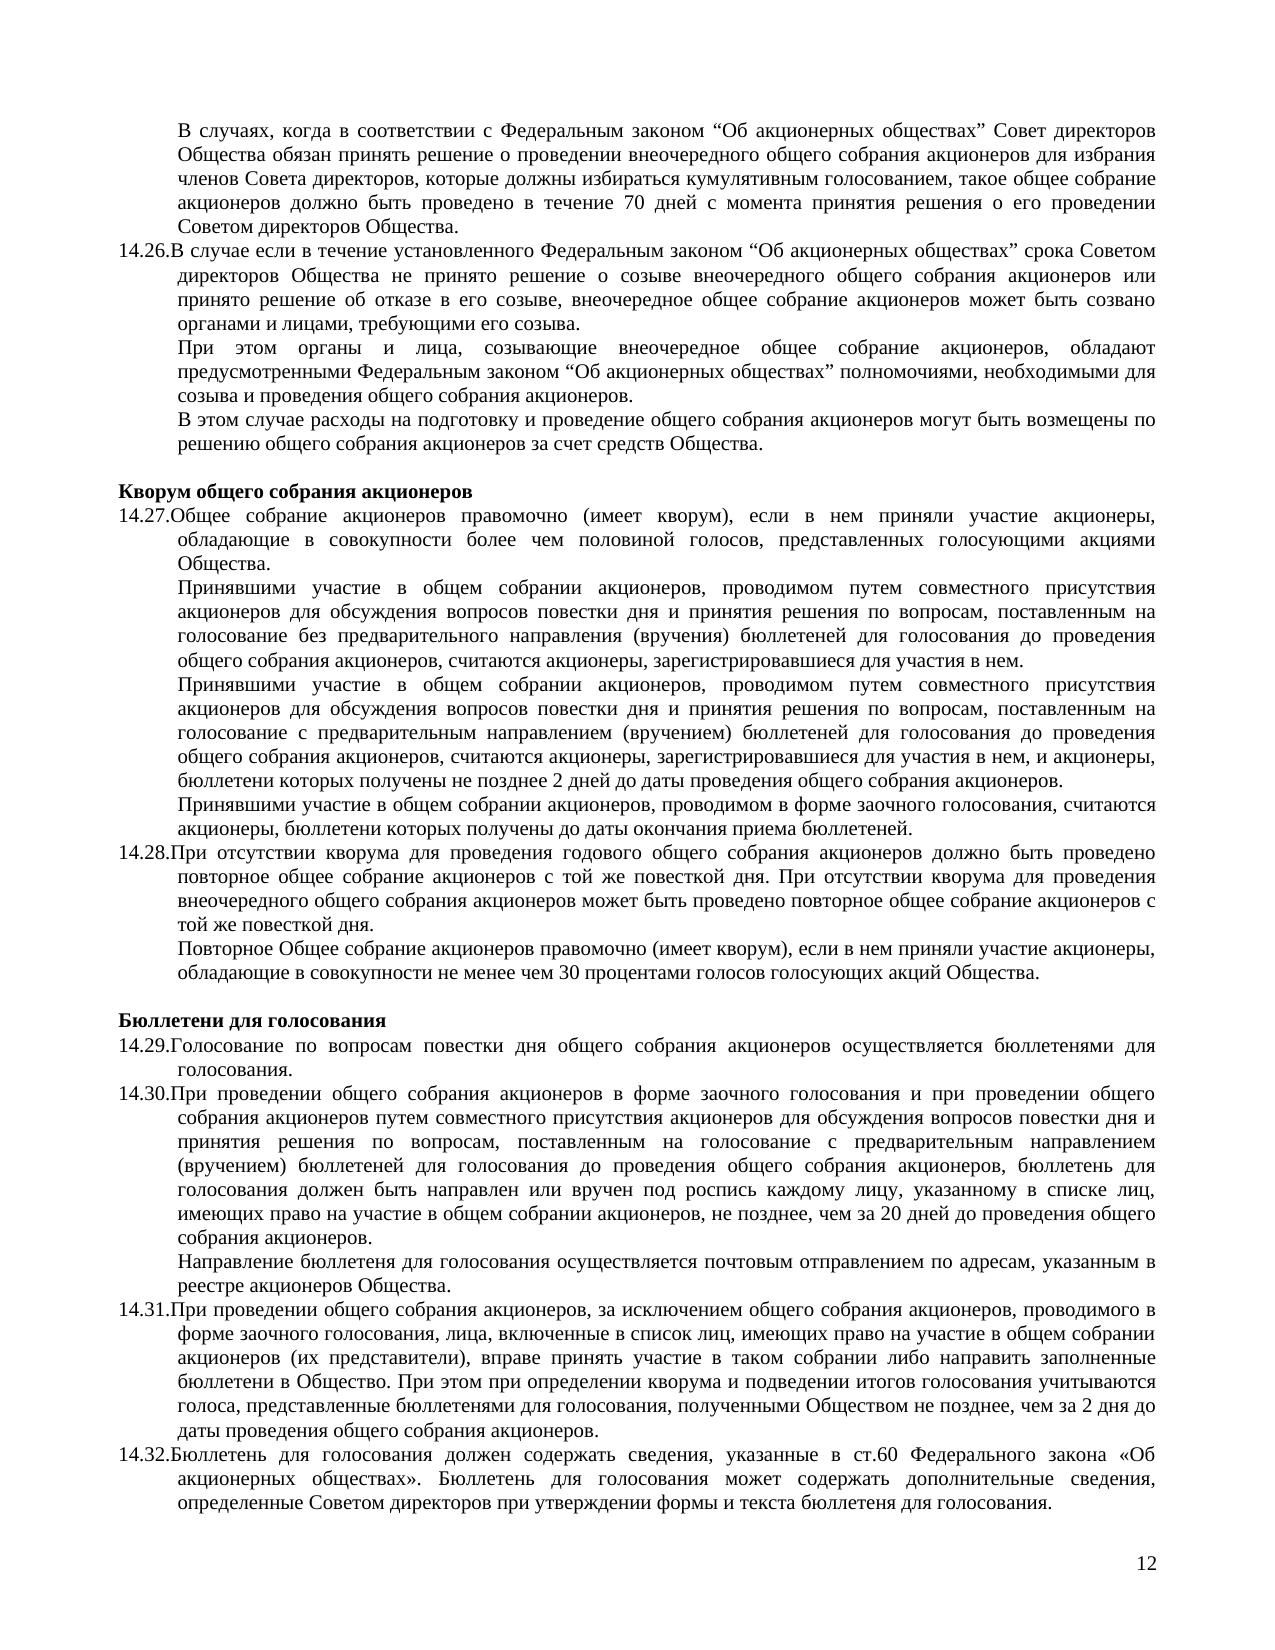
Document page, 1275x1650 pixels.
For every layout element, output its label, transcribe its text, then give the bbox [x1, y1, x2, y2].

text Кворум общего собрания акционеров [118, 479, 1157, 503]
text Повторное Общее собрание акционеров правомочно (имеет кворум), если в нем приняли участие акционеры, обладающие в совокупности не менее чем 30 процентами голосов голосующих акций Общества. [177, 936, 1157, 984]
text 14.29.Голосование по вопросам повестки дня общего собрания акционеров осуществляется бюллетенями для голосования. [118, 1032, 1157, 1081]
text 14.28.При отсутствии кворума для проведения годового общего собрания акционеров должно быть проведено повторное общее собрание акционеров с той же повесткой дня. При отсутствии кворума для проведения внеочередного общего собрания акционеров может быть проведено повторное общее собрание акционеров с той же повесткой дня. [118, 840, 1157, 936]
text В этом случае расходы на подготовку и проведение общего собрания акционеров могут быть возмещены по решению общего собрания акционеров за счет средств Общества. [177, 407, 1157, 455]
text Принявшими участие в общем собрании акционеров, проводимом в форме заочного голосования, считаются акционеры, бюллетени которых получены до даты окончания приема бюллетеней. [177, 792, 1157, 840]
text 14.32.Бюллетень для голосования должен содержать сведения, указанные в ст.60 Федерального закона «Об акционерных обществах». Бюллетень для голосования может содержать дополнительные сведения, определенные Советом директоров при утверждении формы и текста бюллетеня для голосования. [118, 1442, 1157, 1514]
text 14.30.При проведении общего собрания акционеров в форме заочного голосования и при проведении общего собрания акционеров путем совместного присутствия акционеров для обсуждения вопросов повестки дня и принятия решения по вопросам, поставленным на голосование с предварительным направлением (вручением) бюллетеней для голосования до проведения общего собрания акционеров, бюллетень для голосования должен быть направлен или вручен под роспись каждому лицу, указанному в списке лиц, имеющих право на участие в общем собрании акционеров, не позднее, чем за 20 дней до проведения общего собрания акционеров. [118, 1081, 1157, 1249]
text 14.31.При проведении общего собрания акционеров, за исключением общего собрания акционеров, проводимого в форме заочного голосования, лица, включенные в список лиц, имеющих право на участие в общем собрании акционеров (их представители), вправе принять участие в таком собрании либо направить заполненные бюллетени в Общество. При этом при определении кворума и подведении итогов голосования учитываются голоса, представленные бюллетенями для голосования, полученными Обществом не позднее, чем за 2 дня до даты проведения общего собрания акционеров. [118, 1297, 1157, 1442]
text Принявшими участие в общем собрании акционеров, проводимом путем совместного присутствия акционеров для обсуждения вопросов повестки дня и принятия решения по вопросам, поставленным на голосование без предварительного направления (вручения) бюллетеней для голосования до проведения общего собрания акционеров, считаются акционеры, зарегистрировавшиеся для участия в нем. [177, 575, 1157, 672]
text Принявшими участие в общем собрании акционеров, проводимом путем совместного присутствия акционеров для обсуждения вопросов повестки дня и принятия решения по вопросам, поставленным на голосование с предварительным направлением (вручением) бюллетеней для голосования до проведения общего собрания акционеров, считаются акционеры, зарегистрировавшиеся для участия в нем, и акционеры, бюллетени которых получены не позднее 2 дней до даты проведения общего собрания акционеров. [177, 672, 1157, 792]
text Направление бюллетеня для голосования осуществляется почтовым отправлением по адресам, указанным в реестре акционеров Общества. [177, 1249, 1157, 1297]
text 14.27.Общее собрание акционеров правомочно (имеет кворум), если в нем приняли участие акционеры, обладающие в совокупности более чем половиной голосов, представленных голосующими акциями Общества. [118, 503, 1157, 575]
text 14.26.В случае если в течение установленного Федеральным законом “Об акционерных обществах” срока Советом директоров Общества не принято решение о созыве внеочередного общего собрания акционеров или принято решение об отказе в его созыве, внеочередное общее собрание акционеров может быть созвано органами и лицами, требующими его созыва. [118, 238, 1157, 335]
text При этом органы и лица, созывающие внеочередное общее собрание акционеров, обладают предусмотренными Федеральным законом “Об акционерных обществах” полномочиями, необходимыми для созыва и проведения общего собрания акционеров. [177, 335, 1157, 407]
text В случаях, когда в соответствии с Федеральным законом “Об акционерных обществах” Совет директоров Общества обязан принять решение о проведении внеочередного общего собрания акционеров для избрания членов Совета директоров, которые должны избираться кумулятивным голосованием, такое общее собрание акционеров должно быть проведено в течение 70 дней с момента принятия решения о его проведении Советом директоров Общества. [177, 118, 1157, 238]
text Бюллетени для голосования [118, 1008, 1157, 1032]
